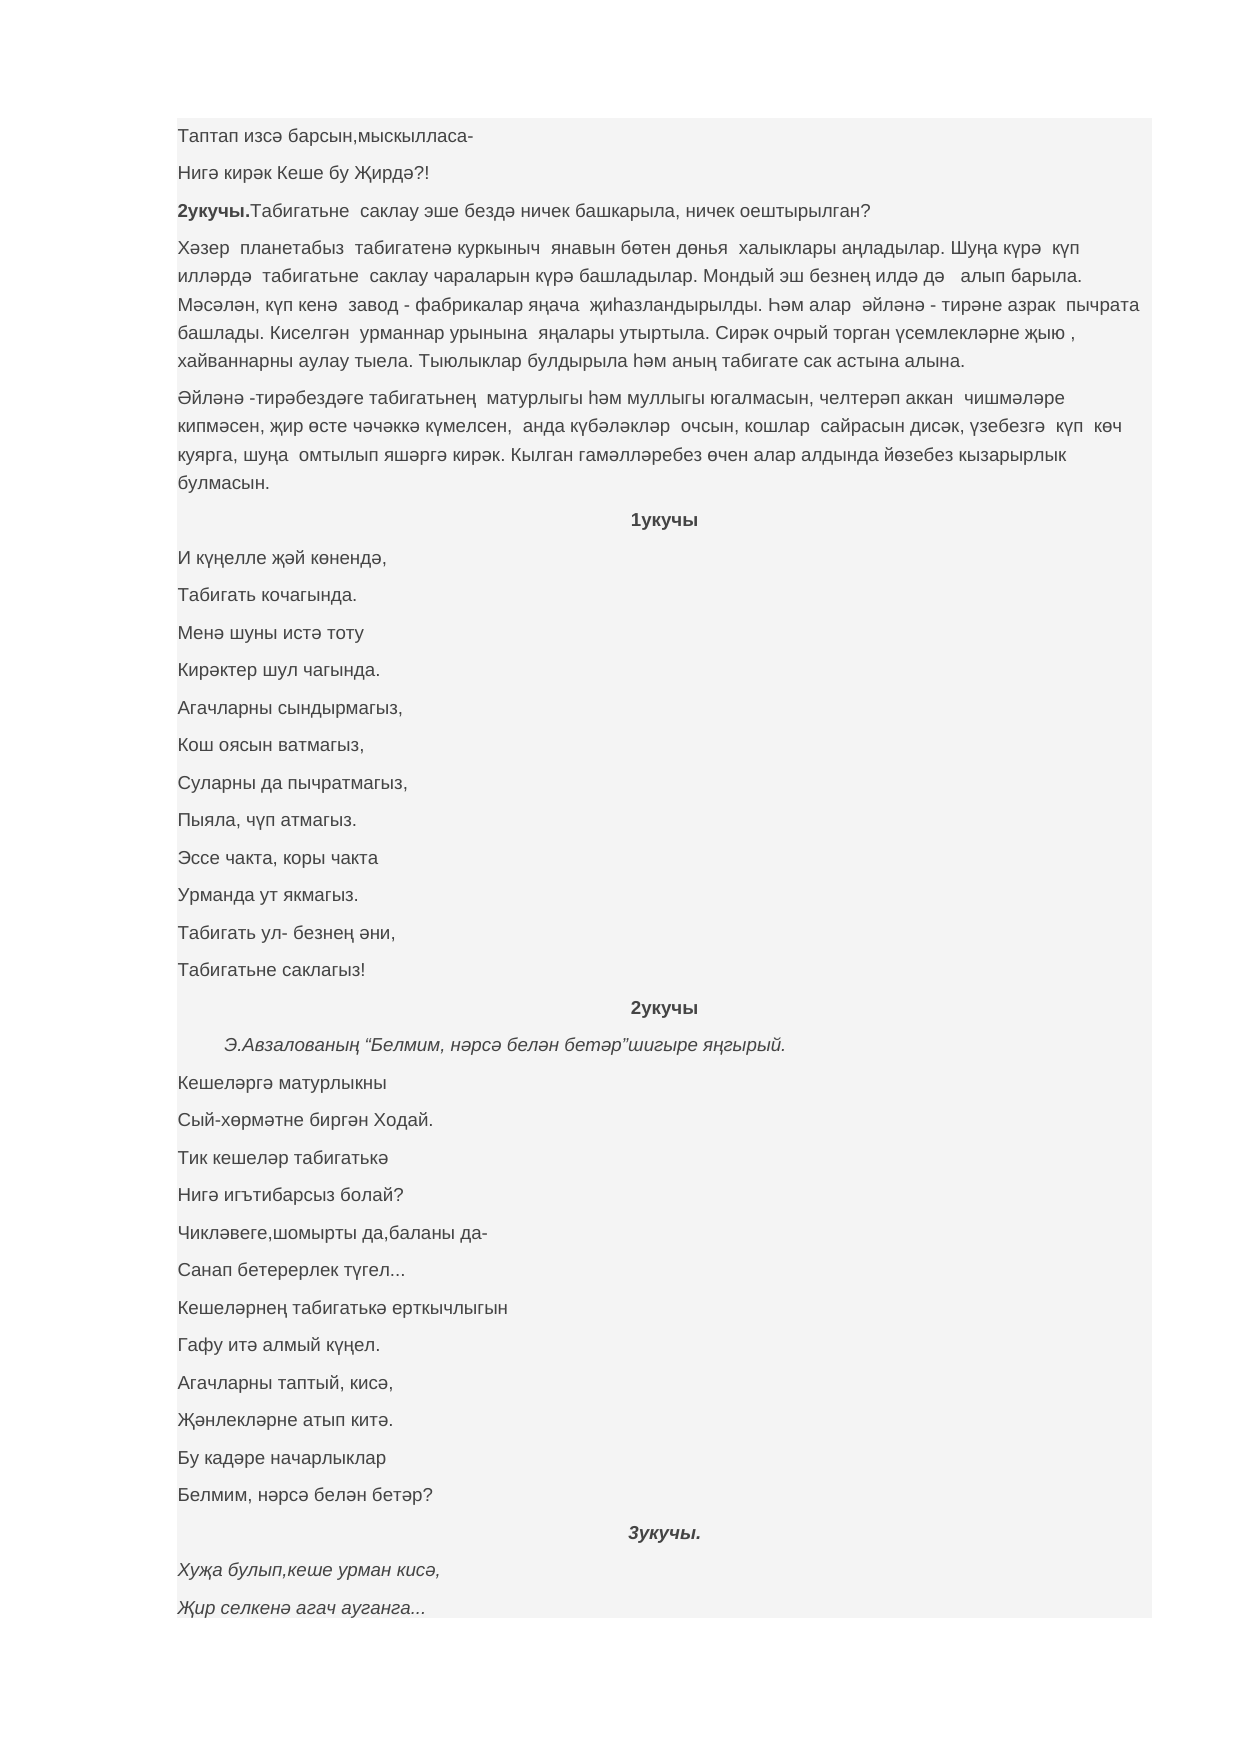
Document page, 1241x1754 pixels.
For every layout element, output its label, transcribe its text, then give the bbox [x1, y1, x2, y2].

text Кош оясын ватмагыз, [177, 727, 1152, 756]
text Табигать ул- безнең әни, [177, 915, 1152, 943]
text Агачларны таптый, кисә, [177, 1365, 1152, 1393]
text Кешеләргә матурлыкны [177, 1065, 1152, 1093]
text Чикләвеге,шомырты да,баланы да- [177, 1215, 1152, 1243]
text 2укучы.Табигатьне саклау эше бездә ничек башкарыла, ничек оештырылган? [177, 193, 1152, 221]
text Җәнлекләрне атып китә. [177, 1402, 1152, 1431]
text Белмим, нәрсә белән бетәр? [177, 1477, 1152, 1506]
text Агачларны сындырмагыз, [177, 690, 1152, 718]
text Нигә кирәк Кеше бу Җирдә?! [177, 156, 1152, 184]
text Нигә игътибарсыз болай? [177, 1177, 1152, 1206]
text Бу кадәре начарлыклар [177, 1440, 1152, 1468]
text Суларны да пычратмагыз, [177, 765, 1152, 793]
text Эссе чакта, коры чакта [177, 840, 1152, 868]
text 1укучы [177, 502, 1152, 531]
text Җир селкенә агач ауганга... [177, 1590, 1152, 1618]
text Тик кешеләр табигатькә [177, 1140, 1152, 1168]
text Әйләнә -тирәбездәге табигатьнең матурлыгы һәм муллыгы югалмасын, челтерәп аккан чишмәләре кипмәсен, җир өсте чәчәккә күмелсен, анда күбәләкләр очсын, кошлар сайрасын дисәк, үзебезгә күп көч куярга, шуңа омтылып яшәргә кирәк. Кылган гамәлләребез өчен алар алдында йөзебез кызарырлык булмасын. [177, 381, 1152, 493]
text Кирәктер шул чагында. [177, 652, 1152, 681]
text 2укучы [177, 990, 1152, 1018]
text Э.Авзалованың “Белмим, нәрсә белән бетәр”шигыре яңгырый. [177, 1027, 1152, 1056]
text Табигатьне саклагыз! [177, 952, 1152, 981]
text Санап бетерерлек түгел... [177, 1252, 1152, 1281]
text Хуҗа булып,кеше урман кисә, [177, 1552, 1152, 1581]
text 3укучы. [177, 1515, 1152, 1543]
text Табигать кочагында. [177, 577, 1152, 606]
text Сый-хөрмәтне биргән Ходай. [177, 1102, 1152, 1131]
text Урманда ут якмагыз. [177, 877, 1152, 906]
text Пыяла, чүп атмагыз. [177, 802, 1152, 831]
text Менә шуны истә тоту [177, 615, 1152, 643]
text Кешеләрнең табигатькә ерткычлыгын [177, 1290, 1152, 1318]
text И күңелле җәй көнендә, [177, 540, 1152, 568]
text Хәзер планетабыз табигатенә куркыныч янавын бөтен дөнья халыклары аңладылар. Шуңа күрә күп илләрдә табигатьне саклау чараларын күрә башладылар. Мондый эш безнең илдә дә алып барыла. Мәсәлән, күп кенә завод - фабрикалар яңача җиһазландырылды. Һәм алар әйләнә - тирәне азрак пычрата башлады. Киселгән урманнар урынына яңалары утыртыла. Сирәк очрый торган үсемлекләрне җыю , хайваннарны аулау тыела. Тыюлыклар булдырыла һәм аның табигате сак астына алына. [177, 231, 1152, 371]
text Таптап изсә барсын,мыскылласа- [177, 118, 1152, 146]
text Гафу итә алмый күңел. [177, 1327, 1152, 1356]
